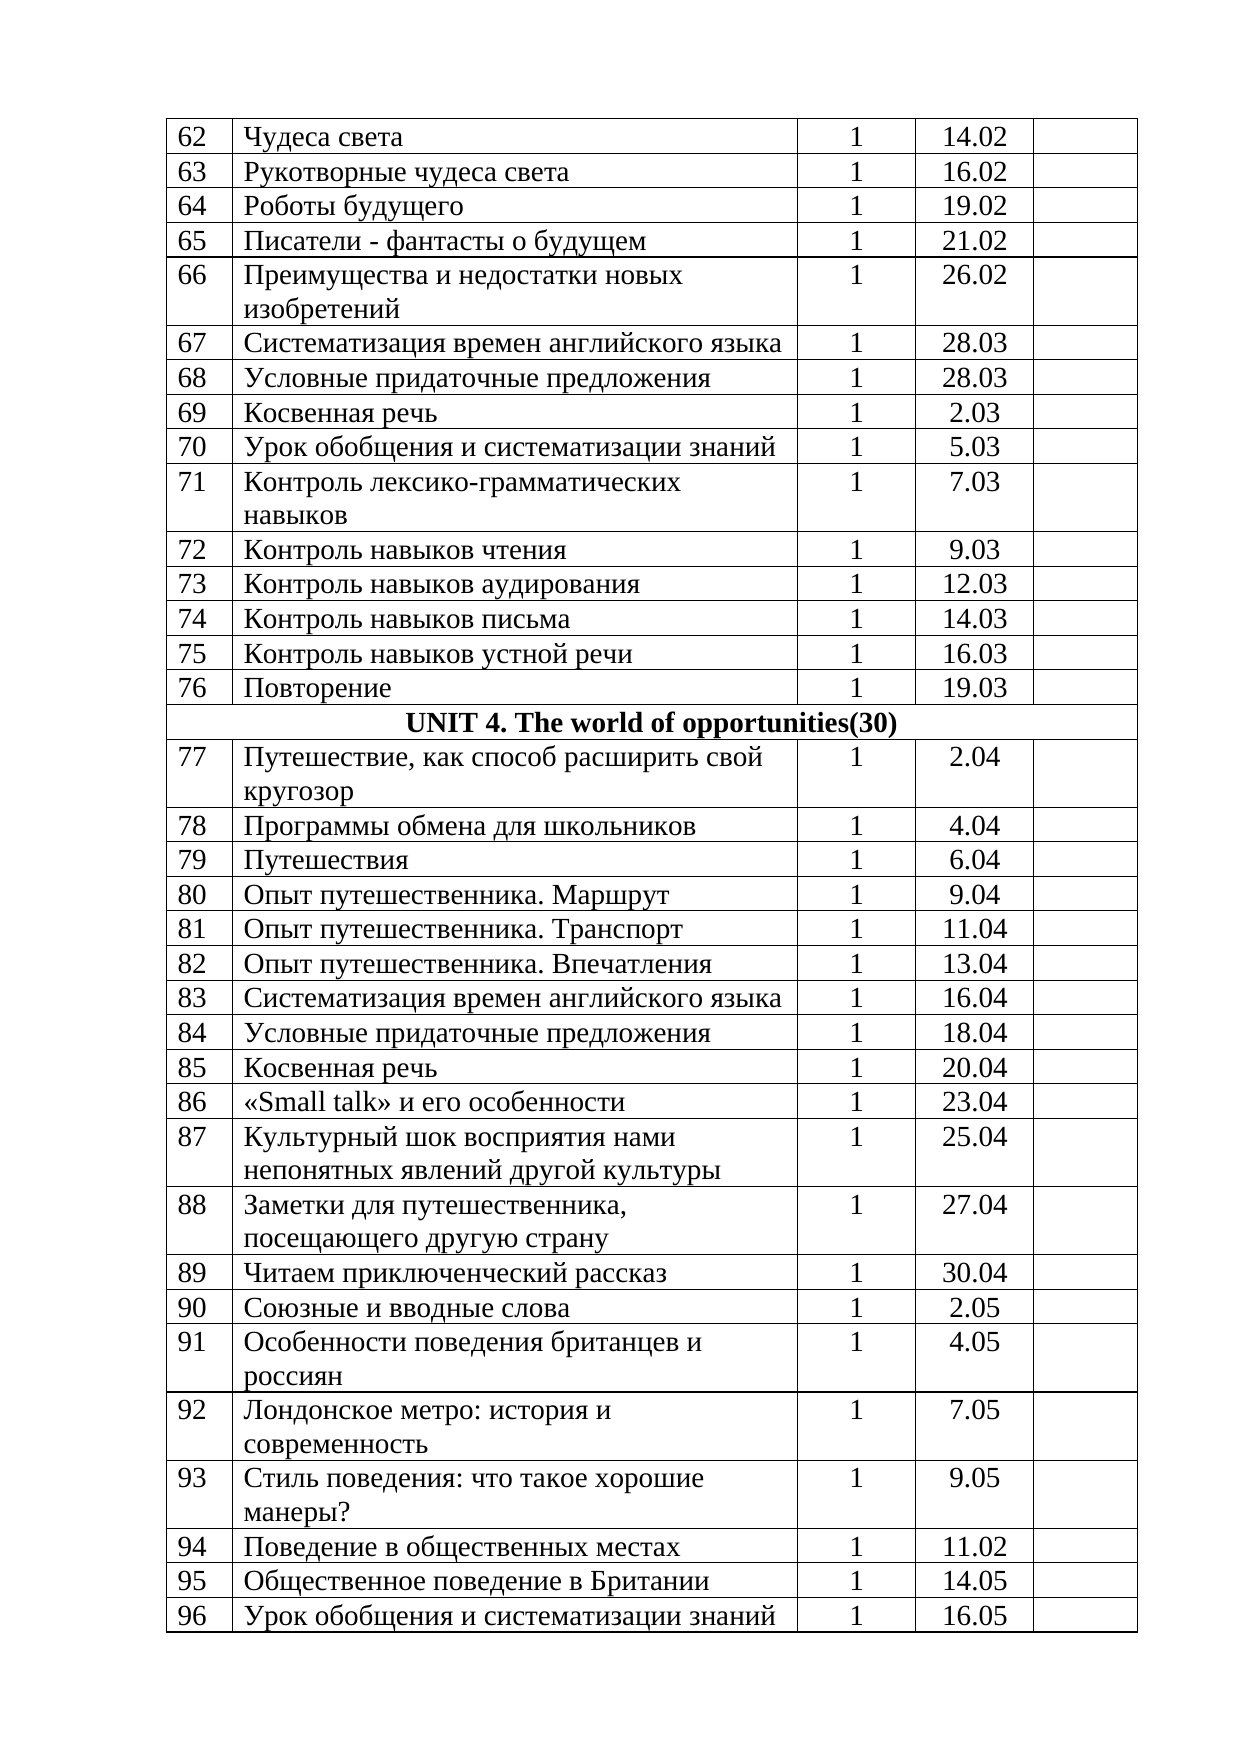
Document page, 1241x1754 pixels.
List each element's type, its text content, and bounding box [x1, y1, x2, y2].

table_cell 4.04 [916, 808, 1033, 841]
table_cell 1 [798, 1255, 915, 1289]
table_cell 25.04 [916, 1119, 1033, 1186]
table_cell [1034, 1050, 1137, 1083]
table_cell 1 [798, 258, 915, 324]
table_cell 1 [798, 877, 915, 910]
table_cell 7.03 [916, 464, 1033, 531]
table_cell [1034, 1290, 1137, 1323]
table_cell 95 [167, 1563, 232, 1597]
table_cell 76 [167, 670, 232, 704]
table_cell 1 [798, 1015, 915, 1049]
table_cell 1 [798, 1290, 915, 1323]
table_cell 1 [798, 740, 915, 807]
table_cell 1 [798, 946, 915, 979]
table_cell [1034, 636, 1137, 669]
table_cell UNIT 4. The world of opportunities(30) [167, 705, 1137, 738]
table_cell 1 [798, 1187, 915, 1254]
table_cell [1034, 1119, 1137, 1186]
table_cell [1034, 258, 1137, 324]
table_cell 64 [167, 188, 232, 222]
table_cell 94 [167, 1529, 232, 1562]
table_cell 79 [167, 842, 232, 876]
table_cell [1034, 1461, 1137, 1528]
table_cell Контроль навыков аудирования [233, 567, 797, 600]
table_cell 26.02 [916, 258, 1033, 324]
table_cell Читаем приключенческий рассказ [233, 1255, 797, 1289]
table_cell 89 [167, 1255, 232, 1289]
table_cell 73 [167, 567, 232, 600]
table_cell 1 [798, 636, 915, 669]
table_cell 85 [167, 1050, 232, 1083]
table_cell Опыт путешественника. Маршрут [233, 877, 797, 910]
table_cell 20.04 [916, 1050, 1033, 1083]
table_cell [1034, 223, 1137, 256]
table_cell 1 [798, 808, 915, 841]
table_cell 1 [798, 1393, 915, 1459]
table_cell 28.03 [916, 326, 1033, 359]
table_cell [1034, 1255, 1137, 1289]
table_cell [1034, 119, 1137, 153]
table_cell Опыт путешественника. Транспорт [233, 911, 797, 945]
table_cell 30.04 [916, 1255, 1033, 1289]
table_cell Контроль навыков письма [233, 601, 797, 635]
table_cell 77 [167, 740, 232, 807]
table_cell «Small talk» и его особенности [233, 1084, 797, 1118]
table_cell 72 [167, 532, 232, 566]
table_cell Рукотворные чудеса света [233, 154, 797, 187]
table_cell 1 [798, 1598, 915, 1631]
table_cell Урок обобщения и систематизации знаний [233, 1598, 797, 1631]
table_cell [1034, 567, 1137, 600]
table_cell [1034, 188, 1137, 222]
table_cell [1034, 1084, 1137, 1118]
table_cell [1034, 981, 1137, 1014]
table_cell Повторение [233, 670, 797, 704]
table_cell 11.04 [916, 911, 1033, 945]
table_cell 1 [798, 1050, 915, 1083]
table_cell 11.02 [916, 1529, 1033, 1562]
table_cell 75 [167, 636, 232, 669]
table_cell Контроль лексико-грамматических навыков [233, 464, 797, 531]
table_cell [1034, 1324, 1137, 1391]
table_cell [1034, 395, 1137, 428]
table_cell [1034, 808, 1137, 841]
table_cell 82 [167, 946, 232, 979]
table_cell 86 [167, 1084, 232, 1118]
table_cell 68 [167, 360, 232, 394]
table_cell 63 [167, 154, 232, 187]
table_cell Преимущества и недостатки новых изобретений [233, 258, 797, 324]
table_cell 90 [167, 1290, 232, 1323]
table_cell 1 [798, 1563, 915, 1597]
table_cell 12.03 [916, 567, 1033, 600]
table_cell 2.03 [916, 395, 1033, 428]
table_cell 1 [798, 601, 915, 635]
table_cell 9.03 [916, 532, 1033, 566]
table_cell Культурный шок восприятия нами непонятных явлений другой культуры [233, 1119, 797, 1186]
table_cell Систематизация времен английского языка [233, 981, 797, 1014]
table_cell Контроль навыков чтения [233, 532, 797, 566]
table_cell 1 [798, 670, 915, 704]
table_cell 1 [798, 360, 915, 394]
table_cell Особенности поведения британцев и россиян [233, 1324, 797, 1391]
table_cell [1034, 1529, 1137, 1562]
table_cell 2.04 [916, 740, 1033, 807]
table_cell [1034, 1393, 1137, 1459]
table_cell [1034, 601, 1137, 635]
table_cell 18.04 [916, 1015, 1033, 1049]
table_cell Союзные и вводные слова [233, 1290, 797, 1323]
table_cell Чудеса света [233, 119, 797, 153]
table_cell 1 [798, 154, 915, 187]
table_cell 14.02 [916, 119, 1033, 153]
table_cell Условные придаточные предложения [233, 1015, 797, 1049]
table_cell [1034, 670, 1137, 704]
table_cell [1034, 877, 1137, 910]
table_cell 87 [167, 1119, 232, 1186]
table_cell [1034, 1015, 1137, 1049]
table_cell 14.05 [916, 1563, 1033, 1597]
table_cell Программы обмена для школьников [233, 808, 797, 841]
table_cell 1 [798, 429, 915, 463]
table_cell 2.05 [916, 1290, 1033, 1323]
table_cell Контроль навыков устной речи [233, 636, 797, 669]
table_cell 1 [798, 842, 915, 876]
table_cell 1 [798, 981, 915, 1014]
table_cell Условные придаточные предложения [233, 360, 797, 394]
table_cell 67 [167, 326, 232, 359]
table_cell 19.02 [916, 188, 1033, 222]
table_cell Лондонское метро: история и современность [233, 1393, 797, 1459]
table_cell 23.04 [916, 1084, 1033, 1118]
table_cell 65 [167, 223, 232, 256]
table_cell 9.04 [916, 877, 1033, 910]
table_cell [1034, 360, 1137, 394]
table_cell 1 [798, 326, 915, 359]
table_cell 4.05 [916, 1324, 1033, 1391]
table_cell 19.03 [916, 670, 1033, 704]
table_cell [1034, 154, 1137, 187]
table_cell Систематизация времен английского языка [233, 326, 797, 359]
table_cell 1 [798, 567, 915, 600]
table_cell [1034, 911, 1137, 945]
table_cell 13.04 [916, 946, 1033, 979]
table_cell 83 [167, 981, 232, 1014]
table_cell 62 [167, 119, 232, 153]
table_cell 1 [798, 911, 915, 945]
table_cell [1034, 532, 1137, 566]
table_cell 14.03 [916, 601, 1033, 635]
table_cell [1034, 740, 1137, 807]
table_cell [1034, 946, 1137, 979]
table_cell 16.04 [916, 981, 1033, 1014]
table_cell 28.03 [916, 360, 1033, 394]
table_cell 1 [798, 119, 915, 153]
table_cell 66 [167, 258, 232, 324]
table_cell 92 [167, 1393, 232, 1459]
table_cell Поведение в общественных местах [233, 1529, 797, 1562]
table_cell 78 [167, 808, 232, 841]
table_cell 80 [167, 877, 232, 910]
table_cell 96 [167, 1598, 232, 1631]
table_cell Урок обобщения и систематизации знаний [233, 429, 797, 463]
table_cell 7.05 [916, 1393, 1033, 1459]
table_cell 1 [798, 464, 915, 531]
table_cell Косвенная речь [233, 1050, 797, 1083]
table_cell 93 [167, 1461, 232, 1528]
table_cell [1034, 429, 1137, 463]
table_cell 91 [167, 1324, 232, 1391]
table_cell Общественное поведение в Британии [233, 1563, 797, 1597]
table_cell 1 [798, 1461, 915, 1528]
table_cell [1034, 1187, 1137, 1254]
table_cell [1034, 842, 1137, 876]
table_cell 1 [798, 1119, 915, 1186]
table_cell 6.04 [916, 842, 1033, 876]
table_cell 69 [167, 395, 232, 428]
table_cell Косвенная речь [233, 395, 797, 428]
table_cell 70 [167, 429, 232, 463]
table_cell 1 [798, 1324, 915, 1391]
table_cell 9.05 [916, 1461, 1033, 1528]
table_cell 27.04 [916, 1187, 1033, 1254]
table_cell 81 [167, 911, 232, 945]
table_cell 1 [798, 223, 915, 256]
table_cell [1034, 1598, 1137, 1631]
table_cell Писатели - фантасты о будущем [233, 223, 797, 256]
table_cell 16.05 [916, 1598, 1033, 1631]
table_cell Опыт путешественника. Впечатления [233, 946, 797, 979]
table_cell 74 [167, 601, 232, 635]
table_cell 16.02 [916, 154, 1033, 187]
table_cell 88 [167, 1187, 232, 1254]
table_cell Роботы будущего [233, 188, 797, 222]
table_cell 1 [798, 1529, 915, 1562]
table_cell [1034, 1563, 1137, 1597]
table_cell 21.02 [916, 223, 1033, 256]
table_cell 84 [167, 1015, 232, 1049]
table_cell Заметки для путешественника, посещающего другую страну [233, 1187, 797, 1254]
table_cell [1034, 464, 1137, 531]
table_cell 1 [798, 1084, 915, 1118]
table_cell Путешествие, как способ расширить свой кругозор [233, 740, 797, 807]
table_cell 1 [798, 532, 915, 566]
table_cell 16.03 [916, 636, 1033, 669]
table_cell 71 [167, 464, 232, 531]
table_cell 1 [798, 188, 915, 222]
table_cell Путешествия [233, 842, 797, 876]
table_cell 1 [798, 395, 915, 428]
table_cell [1034, 326, 1137, 359]
table_cell Стиль поведения: что такое хорошие манеры? [233, 1461, 797, 1528]
table_cell 5.03 [916, 429, 1033, 463]
